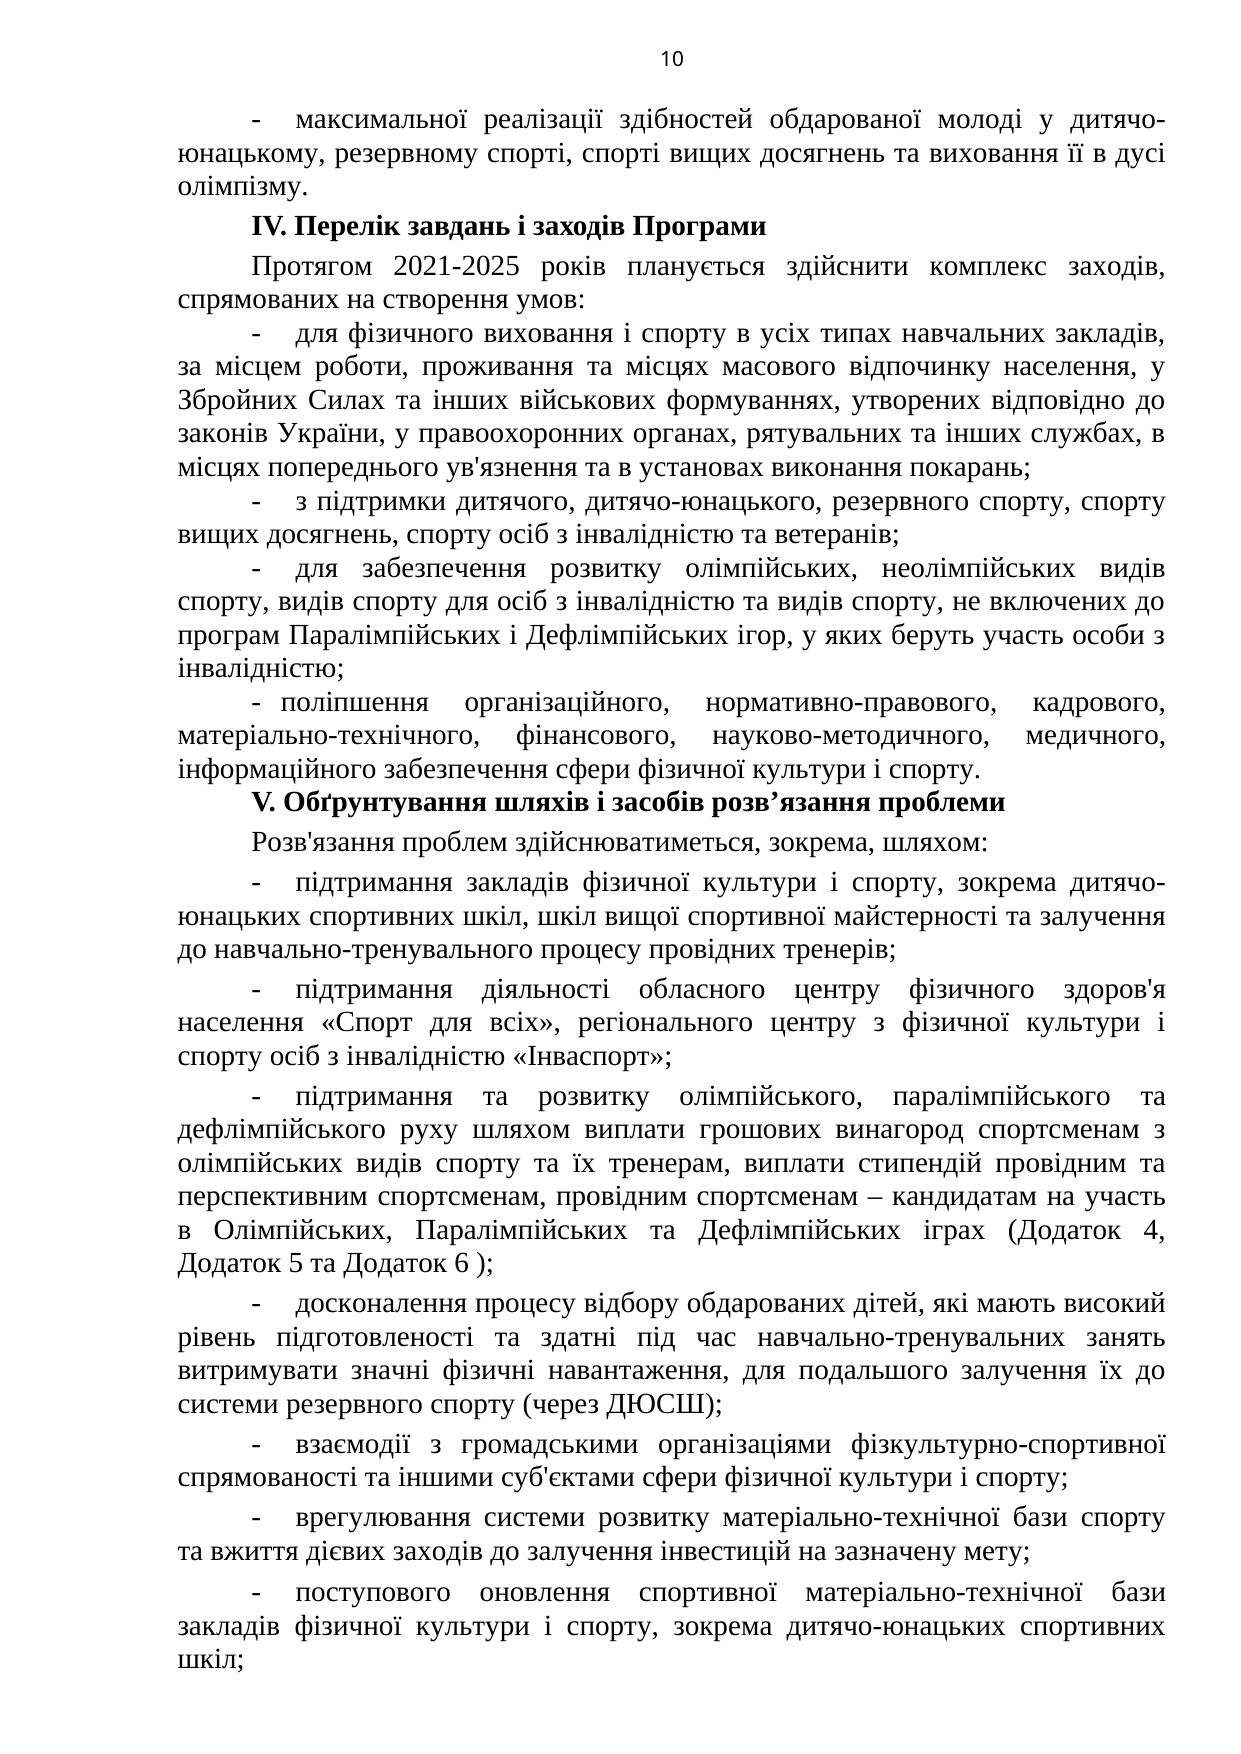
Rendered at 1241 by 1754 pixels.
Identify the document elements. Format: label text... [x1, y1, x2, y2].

text Протягом 2021-2025 років планується здійснити комплекс заходів, спрямованих на створення умов: [177, 248, 1167, 315]
text - для забезпечення розвитку олімпійських, неолімпійських видів спорту, видів спорту для осіб з інвалідністю та видів спорту, не включених до програм Паралімпійських і Дефлімпійських ігор, у яких беруть участь особи з інвалідністю; [177, 550, 1167, 684]
text - з підтримки дитячого, дитячо-юнацького, резервного спорту, спорту вищих досягнень, спорту осіб з інвалідністю та ветеранів; [177, 483, 1167, 550]
text Розв'язання проблем здійснюватиметься, зокрема, шляхом: [177, 824, 1167, 858]
text - досконалення процесу відбору обдарованих дітей, які мають високий рівень підготовленості та здатні під час навчально-тренувальних занять витримувати значні фізичні навантаження, для подальшого залучення їх до системи резервного спорту (через ДЮСШ); [177, 1285, 1167, 1419]
text - поліпшення організаційного, нормативно-правового, кадрового, матеріально-технічного, фінансового, науково-методичного, медичного, інформаційного забезпечення сфери фізичної культури і спорту. [177, 684, 1167, 784]
text - підтримання закладів фізичної культури і спорту, зокрема дитячо-юнацьких спортивних шкіл, шкіл вищої спортивної майстерності та залучення до навчально-тренувального процесу провідних тренерів; [177, 864, 1167, 965]
subtitle V. Обґрунтування шляхів і засобів розв’язання проблеми [177, 784, 1167, 818]
text - підтримання діяльності обласного центру фізичного здоров'я населення «Спорт для всіх», регіонального центру з фізичної культури і спорту осіб з інвалідністю «Інваспорт»; [177, 971, 1167, 1072]
text - підтримання та розвитку олімпійського, паралімпійського та дефлімпійського руху шляхом виплати грошових винагород спортсменам з олімпійських видів спорту та їх тренерам, виплати стипендій провідним та перспективним спортсменам, провідним спортсменам – кандидатам на участь в Олімпійських, Паралімпійських та Дефлімпійських іграх (Додаток 4, Додаток 5 та Додаток 6 ); [177, 1078, 1167, 1279]
text - максимальної реалізації здібностей обдарованої молоді у дитячо-юнацькому, резервному спорті, спорті вищих досягнень та виховання її в дусі олімпізму. [177, 101, 1167, 202]
text - поступового оновлення спортивної матеріально-технічної бази закладів фізичної культури і спорту, зокрема дитячо-юнацьких спортивних шкіл; [177, 1574, 1167, 1675]
text - взаємодії з громадськими організаціями фізкультурно-спортивної спрямованості та іншими суб'єктами сфери фізичної культури і спорту; [177, 1426, 1167, 1493]
text - для фізичного виховання і спорту в усіх типах навчальних закладів, за місцем роботи, проживання та місцях масового відпочинку населення, у Збройних Силах та інших військових формуваннях, утворених відповідно до законів України, у правоохоронних органах, рятувальних та інших службах, в місцях попереднього ув'язнення та в установах виконання покарань; [177, 315, 1167, 483]
subtitle ІV. Перелік завдань і заходів Програми [177, 208, 1167, 242]
text - врегулювання системи розвитку матеріально-технічної бази спорту та вжиття дієвих заходів до залучення інвестицій на зазначену мету; [177, 1499, 1167, 1566]
